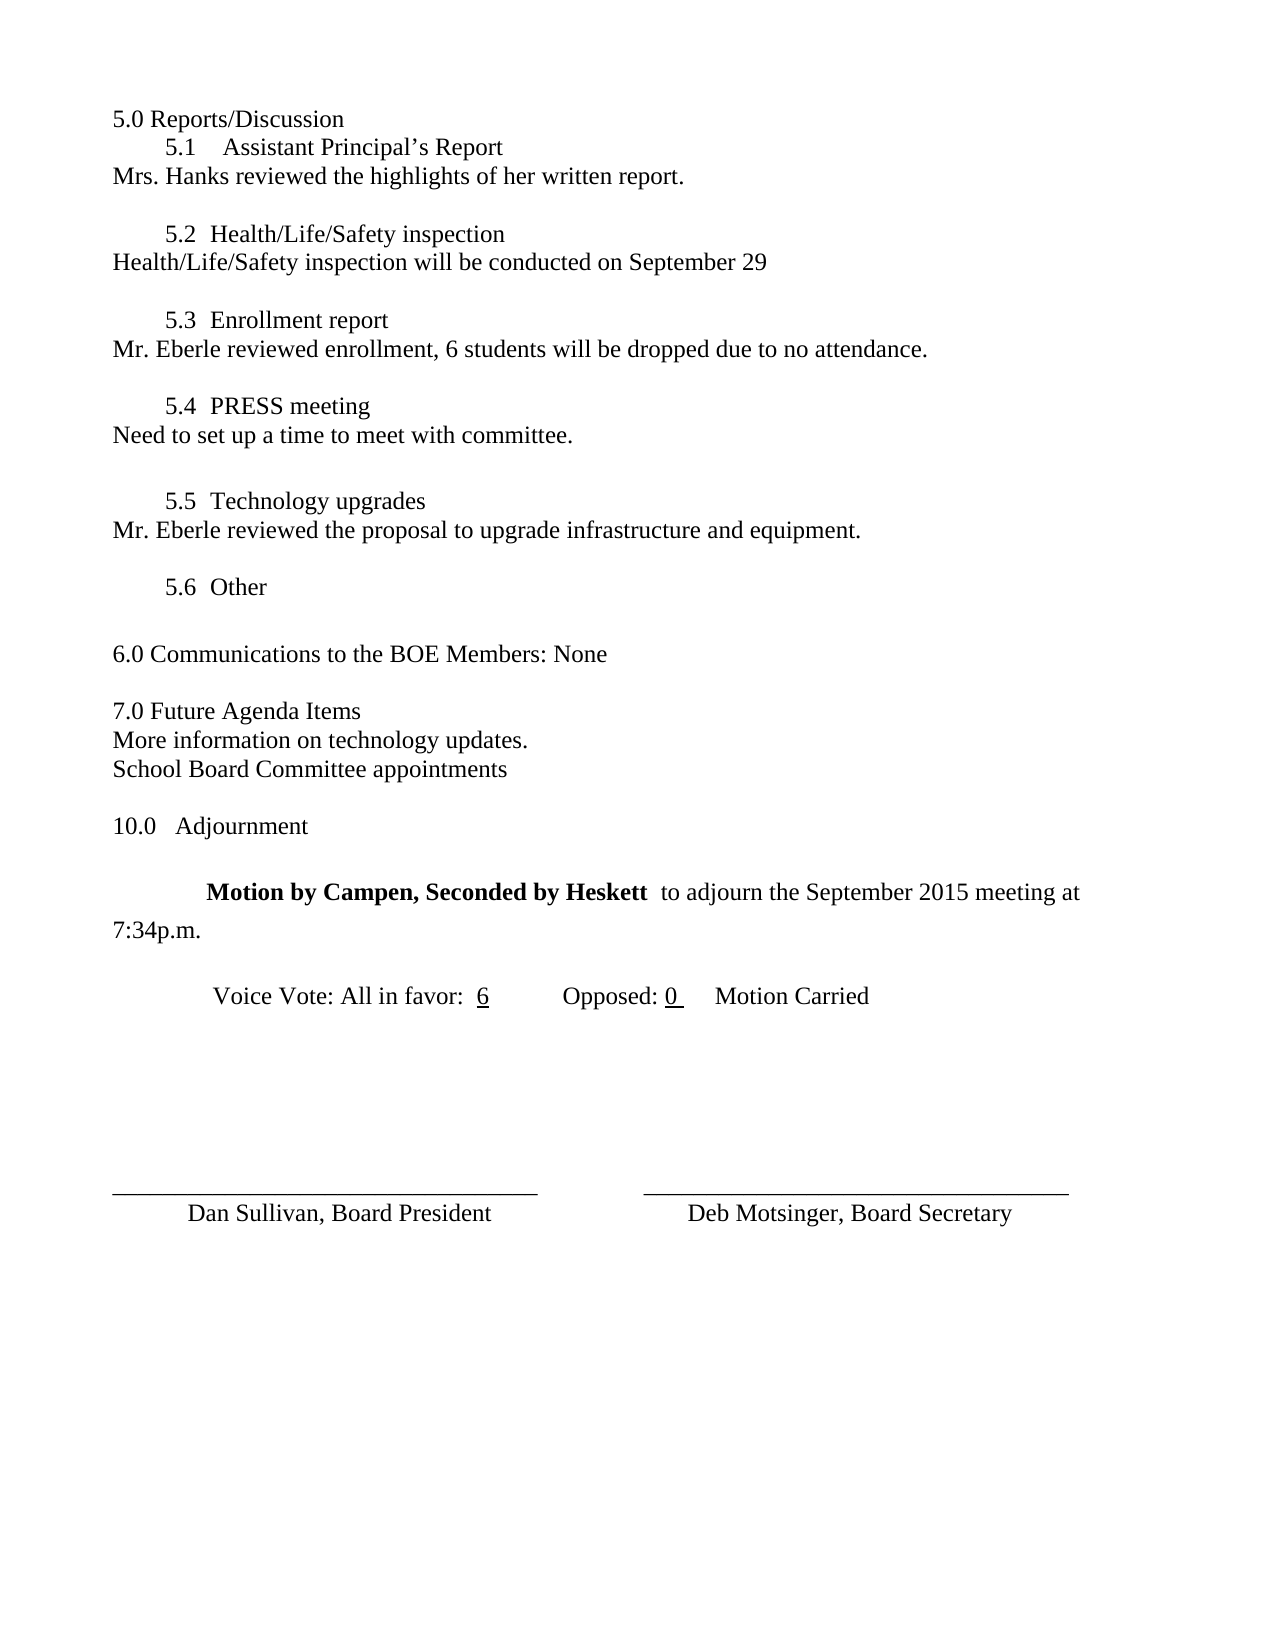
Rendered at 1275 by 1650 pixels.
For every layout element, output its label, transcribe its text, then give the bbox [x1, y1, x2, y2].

list Reports/Discussion [112, 104, 1125, 132]
text Need to set up a time to meet with committee. [112, 420, 1228, 449]
list Health/Life/Safety inspection [165, 219, 1228, 247]
text Dan Sullivan, Board President Deb Motsinger, Board Secretary [112, 1198, 1162, 1226]
list PRESS meeting [165, 391, 1228, 420]
list Enrollment report [165, 305, 1228, 334]
text Mrs. Hanks reviewed the highlights of her written report. [112, 161, 1125, 190]
text __________________________________ __________________________________ [112, 1169, 1162, 1198]
text More information on technology updates. [112, 725, 1125, 754]
list Assistant Principal’s Report [165, 132, 1125, 161]
text Mr. Eberle reviewed the proposal to upgrade infrastructure and equipment. [112, 515, 1228, 544]
list Communications to the BOE Members: None [112, 639, 1125, 667]
text Health/Life/Safety inspection will be conducted on September 29 [112, 247, 1228, 276]
text School Board Committee appointments [112, 754, 1125, 782]
list Technology upgrades [165, 486, 1228, 515]
text Mr. Eberle reviewed enrollment, 6 students will be dropped due to no attendance. [112, 334, 1228, 362]
text Motion by Campen, Seconded by Heskett to adjourn the September 2015 meeting at 7:34p.m. [112, 869, 1162, 944]
list Other [165, 572, 1200, 601]
text 10.0 Adjournment [112, 811, 1125, 840]
text Voice Vote: All in favor: 6 Opposed: 0 Motion Carried [112, 981, 1162, 1010]
list Future Agenda Items [112, 696, 1125, 725]
